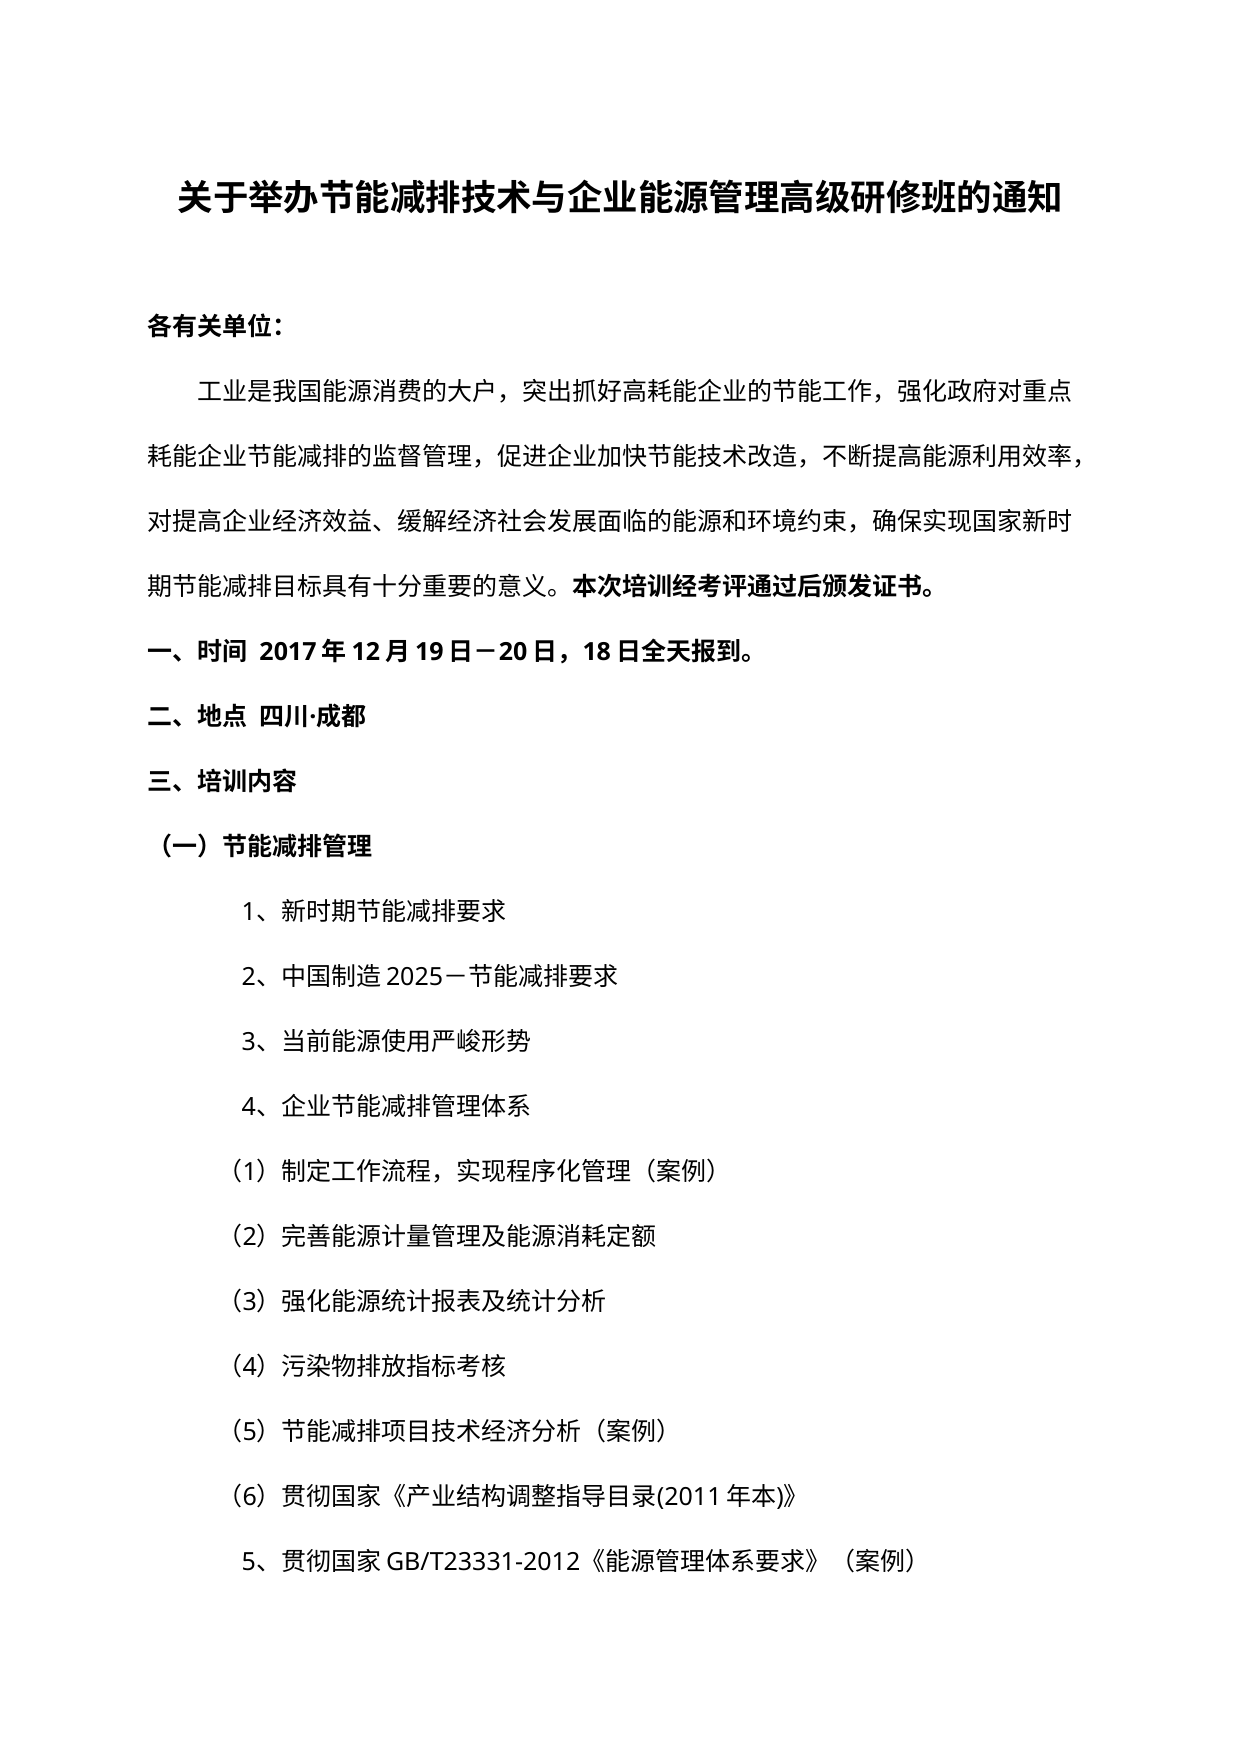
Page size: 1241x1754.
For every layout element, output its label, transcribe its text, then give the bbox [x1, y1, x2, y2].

text （一）节能减排管理 [148, 812, 1092, 877]
text 各有关单位： [148, 292, 1092, 357]
text （6）贯彻国家《产业结构调整指导目录(2011年本)》 [192, 1462, 1092, 1527]
text （3）强化能源统计报表及统计分析 [192, 1267, 1092, 1332]
text （4）污染物排放指标考核 [192, 1332, 1092, 1397]
text 3、当前能源使用严峻形势 [191, 1007, 1092, 1072]
list 地点 四川·成都 [148, 682, 1092, 747]
text 4、企业节能减排管理体系 [191, 1072, 1092, 1137]
text 三、培训内容 [148, 747, 1092, 812]
text （5）节能减排项目技术经济分析（案例） [192, 1397, 1092, 1462]
text （1）制定工作流程，实现程序化管理（案例） [192, 1137, 1092, 1202]
text 工业是我国能源消费的大户，突出抓好高耗能企业的节能工作，强化政府对重点耗能企业节能减排的监督管理，促进企业加快节能技术改造，不断提高能源利用效率，对提高企业经济效益、缓解经济社会发展面临的能源和环境约束，确保实现国家新时期节能减排目标具有十分重要的意义。本次培训经考评通过后颁发证书。 [148, 357, 1092, 617]
text 2、中国制造2025－节能减排要求 [191, 942, 1092, 1007]
text 5、贯彻国家GB/T23331-2012《能源管理体系要求》（案例） [191, 1527, 1092, 1592]
text 一、时间 2017年12月19日－20日，18日全天报到。 [148, 617, 1092, 682]
text 1、新时期节能减排要求 [191, 877, 1092, 942]
text 关于举办节能减排技术与企业能源管理高级研修班的通知 [148, 162, 1092, 227]
text （2）完善能源计量管理及能源消耗定额 [192, 1202, 1092, 1267]
